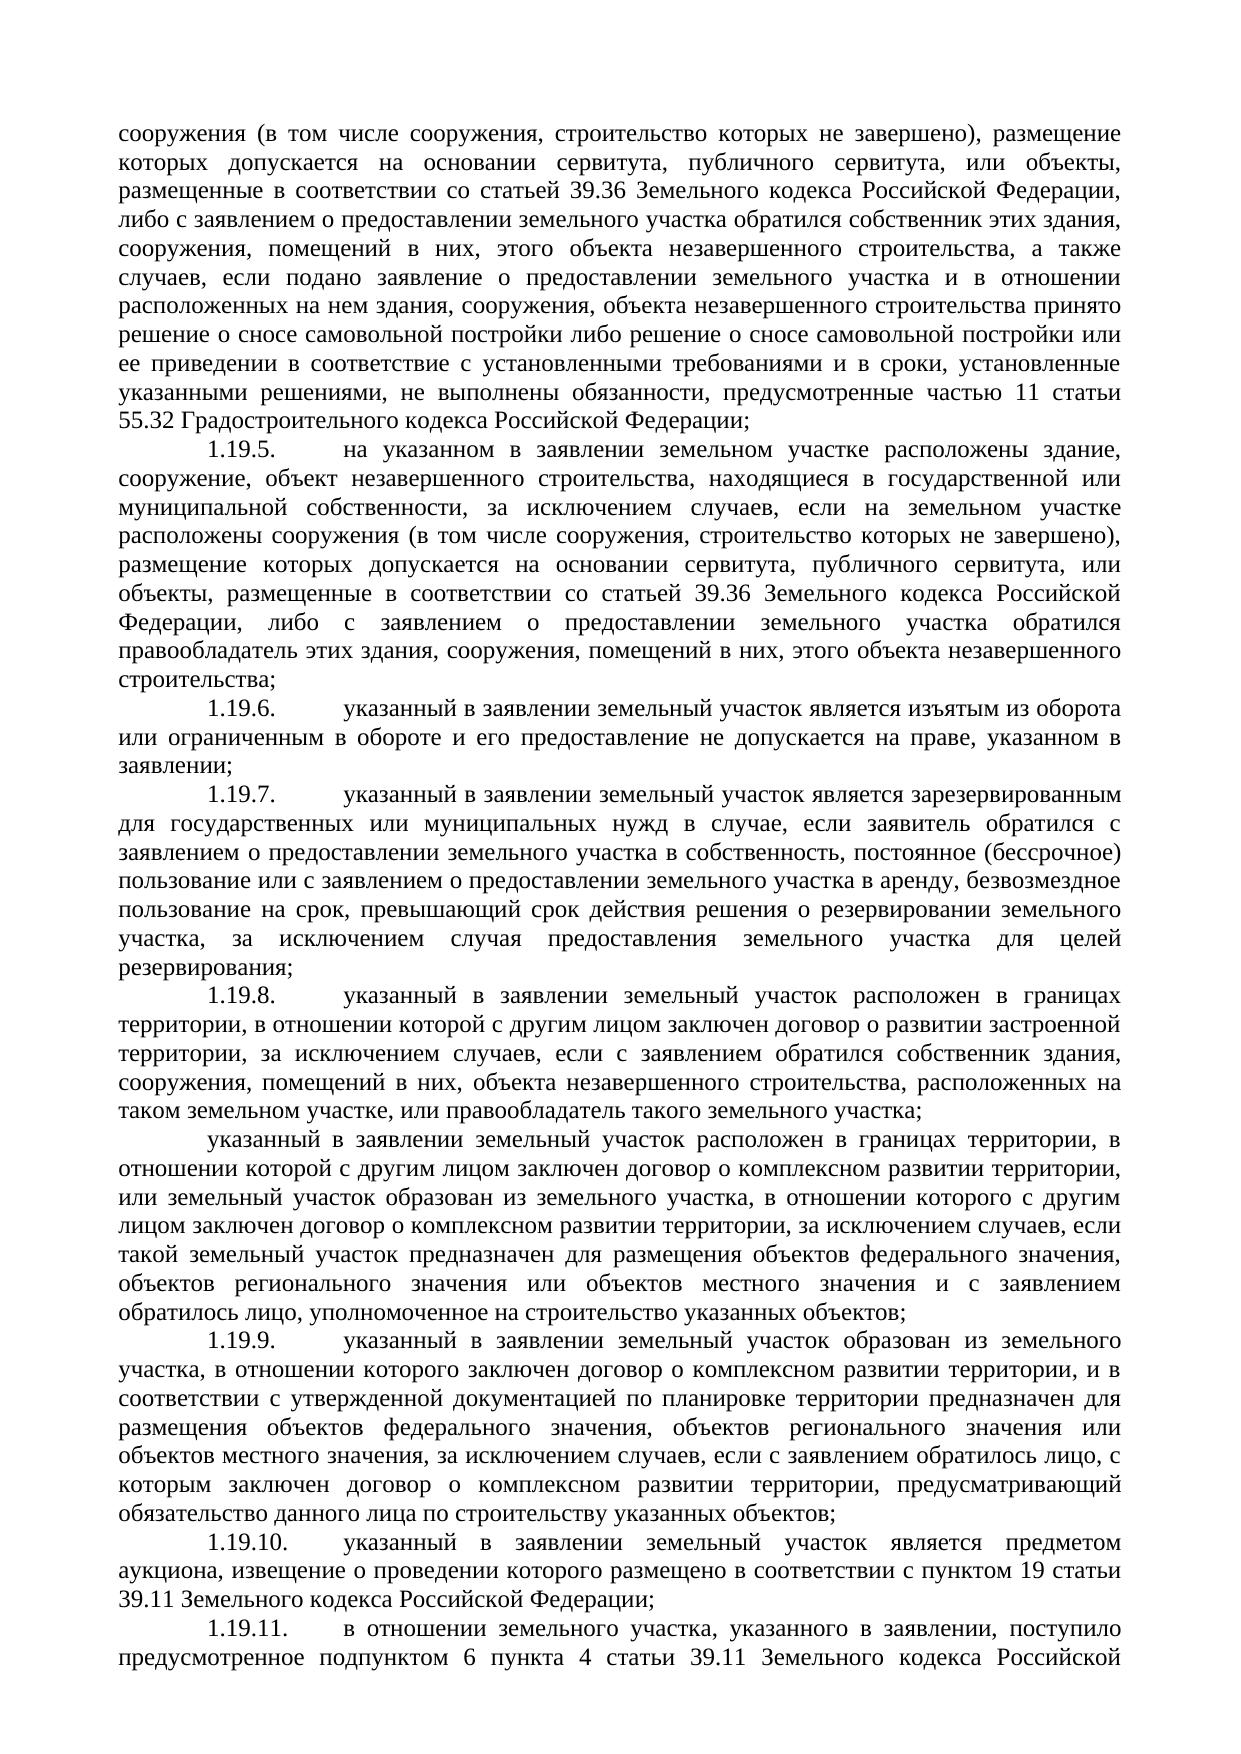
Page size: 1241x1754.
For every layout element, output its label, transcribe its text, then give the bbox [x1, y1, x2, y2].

text 1.19.7. указанный в заявлении земельный участок является зарезервированным для государственных или муниципальных нужд в случае, если заявитель обратился с заявлением о предоставлении земельного участка в собственность, постоянное (бессрочное) пользование или с заявлением о предоставлении земельного участка в аренду, безвозмездное пользование на срок, превышающий срок действия решения о резервировании земельного участка, за исключением случая предоставления земельного участка для целей резервирования; [118, 779, 1122, 981]
text указанный в заявлении земельный участок расположен в границах территории, в отношении которой с другим лицом заключен договор о комплексном развитии территории, или земельный участок образован из земельного участка, в отношении которого с другим лицом заключен договор о комплексном развитии территории, за исключением случаев, если такой земельный участок предназначен для размещения объектов федерального значения, объектов регионального значения или объектов местного значения и с заявлением обратилось лицо, уполномоченное на строительство указанных объектов; [118, 1124, 1122, 1326]
text 1.19.6. указанный в заявлении земельный участок является изъятым из оборота или ограниченным в обороте и его предоставление не допускается на праве, указанном в заявлении; [118, 693, 1122, 779]
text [118, 118, 1122, 434]
text 1.19.9. указанный в заявлении земельный участок образован из земельного участка, в отношении которого заключен договор о комплексном развитии территории, и в соответствии с утвержденной документацией по планировке территории предназначен для размещения объектов федерального значения, объектов регионального значения или объектов местного значения, за исключением случаев, если с заявлением обратилось лицо, с которым заключен договор о комплексном развитии территории, предусматривающий обязательство данного лица по строительству указанных объектов; [118, 1326, 1122, 1527]
text 1.19.5. на указанном в заявлении земельном участке расположены здание, сооружение, объект незавершенного строительства, находящиеся в государственной или муниципальной собственности, за исключением случаев, если на земельном участке расположены сооружения (в том числе сооружения, строительство которых не завершено), размещение которых допускается на основании сервитута, публичного сервитута, или объекты, размещенные в соответствии со статьей 39.36 Земельного кодекса Российской Федерации, либо с заявлением о предоставлении земельного участка обратился правообладатель этих здания, сооружения, помещений в них, этого объекта незавершенного строительства; [118, 434, 1122, 693]
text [118, 1613, 1122, 1671]
text 1.19.10. указанный в заявлении земельный участок является предметом аукциона, извещение о проведении которого размещено в соответствии с пунктом 19 статьи 39.11 Земельного кодекса Российской Федерации; [118, 1527, 1122, 1613]
text 1.19.8. указанный в заявлении земельный участок расположен в границах территории, в отношении которой с другим лицом заключен договор о развитии застроенной территории, за исключением случаев, если с заявлением обратился собственник здания, сооружения, помещений в них, объекта незавершенного строительства, расположенных на таком земельном участке, или правообладатель такого земельного участка; [118, 981, 1122, 1124]
